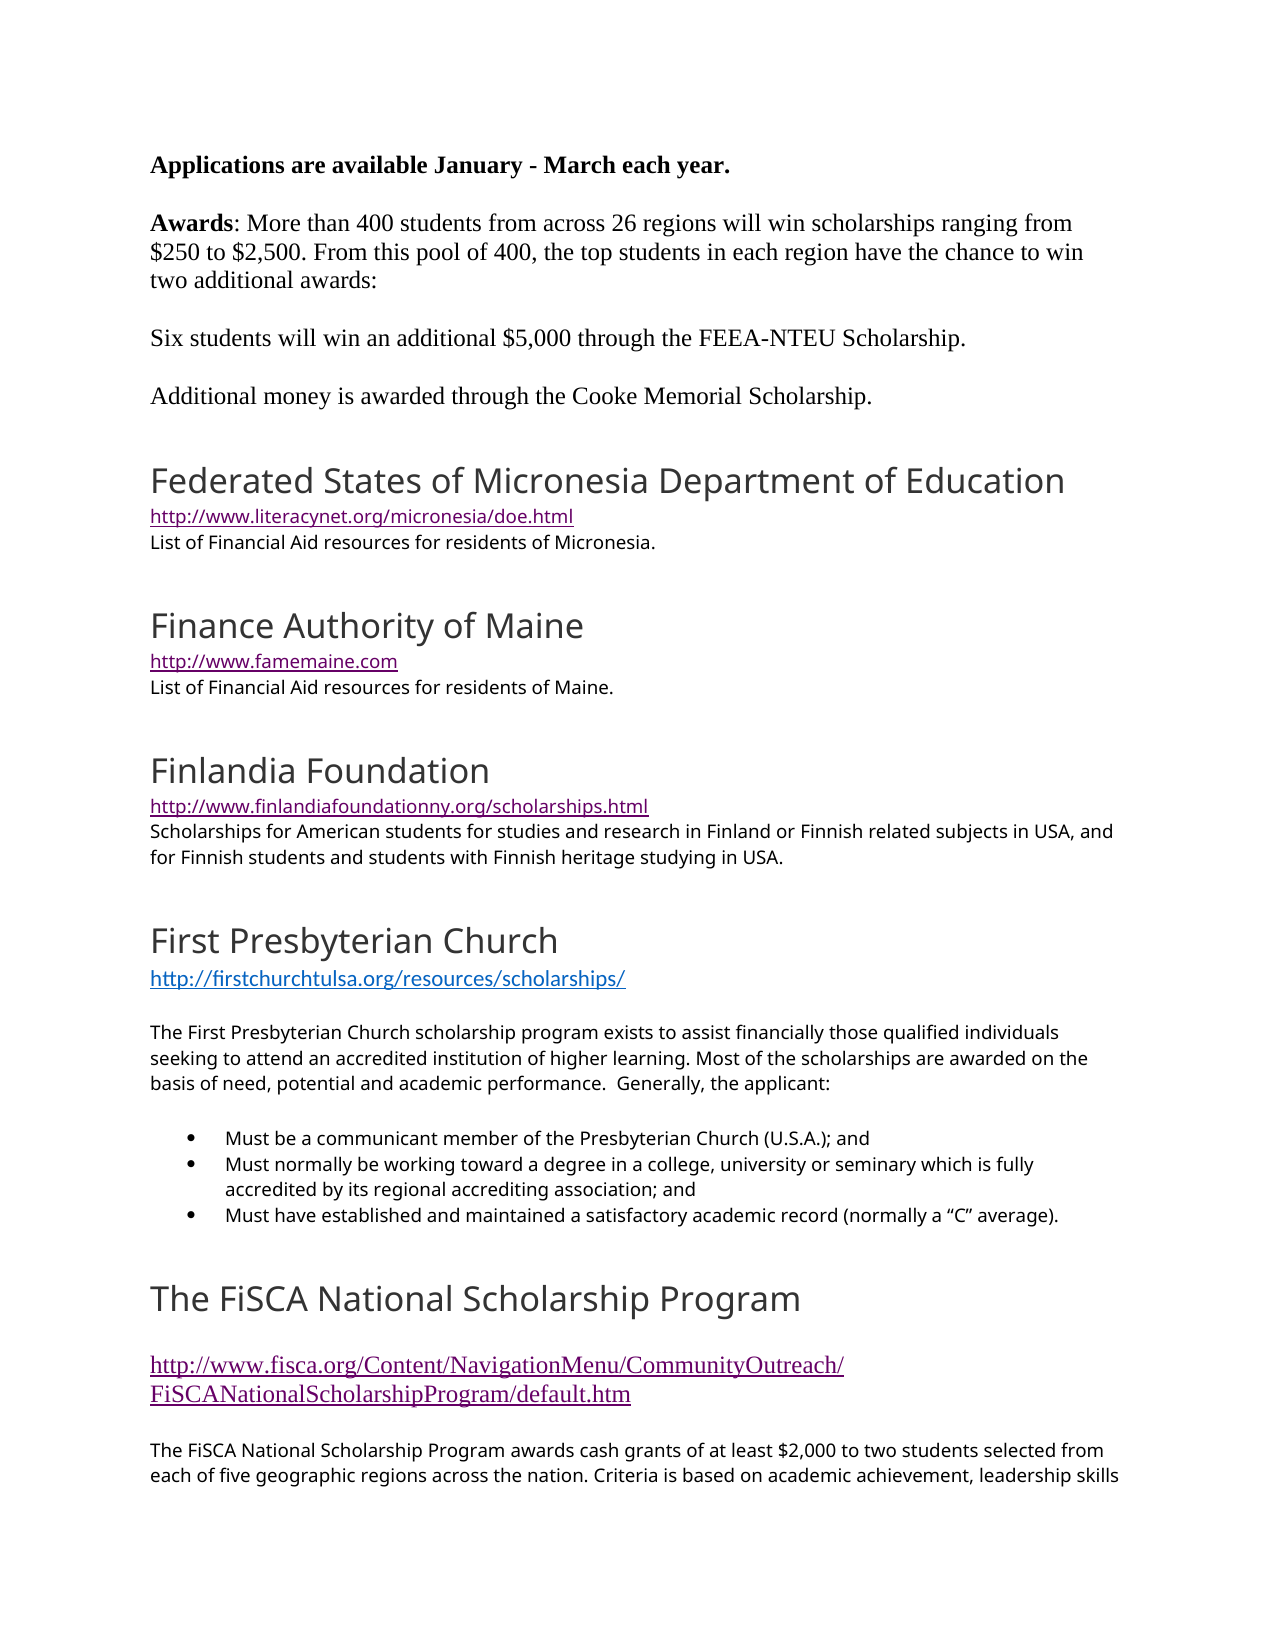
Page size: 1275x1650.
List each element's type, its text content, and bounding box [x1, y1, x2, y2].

text List of Financial Aid resources for residents of Maine. [150, 674, 1125, 699]
text http://www.literacynet.org/micronesia/doe.html [150, 504, 1125, 529]
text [150, 1437, 1125, 1488]
text Federated States of Micronesia Department of Education [150, 457, 1125, 504]
list Must have established and maintained a satisfactory academic record (normally a “C” average). [187, 1202, 1125, 1227]
text Additional money is awarded through the Cooke Memorial Scholarship. [150, 381, 1125, 410]
text Finance Authority of Maine [150, 602, 1125, 648]
text List of Financial Aid resources for residents of Micronesia. [150, 529, 1125, 555]
text The First Presbyterian Church scholarship program exists to assist financially those qualified individuals seeking to attend an accredited institution of higher learning. Most of the scholarships are awarded on the basis of need, potential and academic performance. Generally, the applicant: [150, 1020, 1125, 1096]
text Six students will win an additional $5,000 through the FEEA-NTEU Scholarship. [150, 323, 1125, 352]
text The FiSCA National Scholarship Program [150, 1274, 1125, 1321]
text Awards: More than 400 students from across 26 regions will win scholarships ranging from $250 to $2,500. From this pool of 400, the top students in each region have the chance to win two additional awards: [150, 208, 1125, 294]
list Must normally be working toward a degree in a college, university or seminary which is fully accredited by its regional accrediting association; and [187, 1151, 1125, 1202]
list Must be a communicant member of the Presbyterian Church (U.S.A.); and [187, 1125, 1125, 1151]
text http://www.fisca.org/Content/NavigationMenu/CommunityOutreach/FiSCANationalScholarshipProgram/default.htm [150, 1350, 1125, 1408]
text http://www.famemaine.com [150, 648, 1125, 674]
text Scholarships for American students for studies and research in Finland or Finnish related subjects in USA, and for Finnish students and students with Finnish heritage studying in USA. [150, 819, 1125, 870]
text http://www.finlandiafoundationny.org/scholarships.html [150, 793, 1125, 819]
text Finlandia Foundation [150, 746, 1125, 793]
text First Presbyterian Church [150, 917, 1125, 964]
text Applications are available January - March each year. [150, 150, 1125, 179]
text http://firstchurchtulsa.org/resources/scholarships/ [150, 964, 1125, 992]
